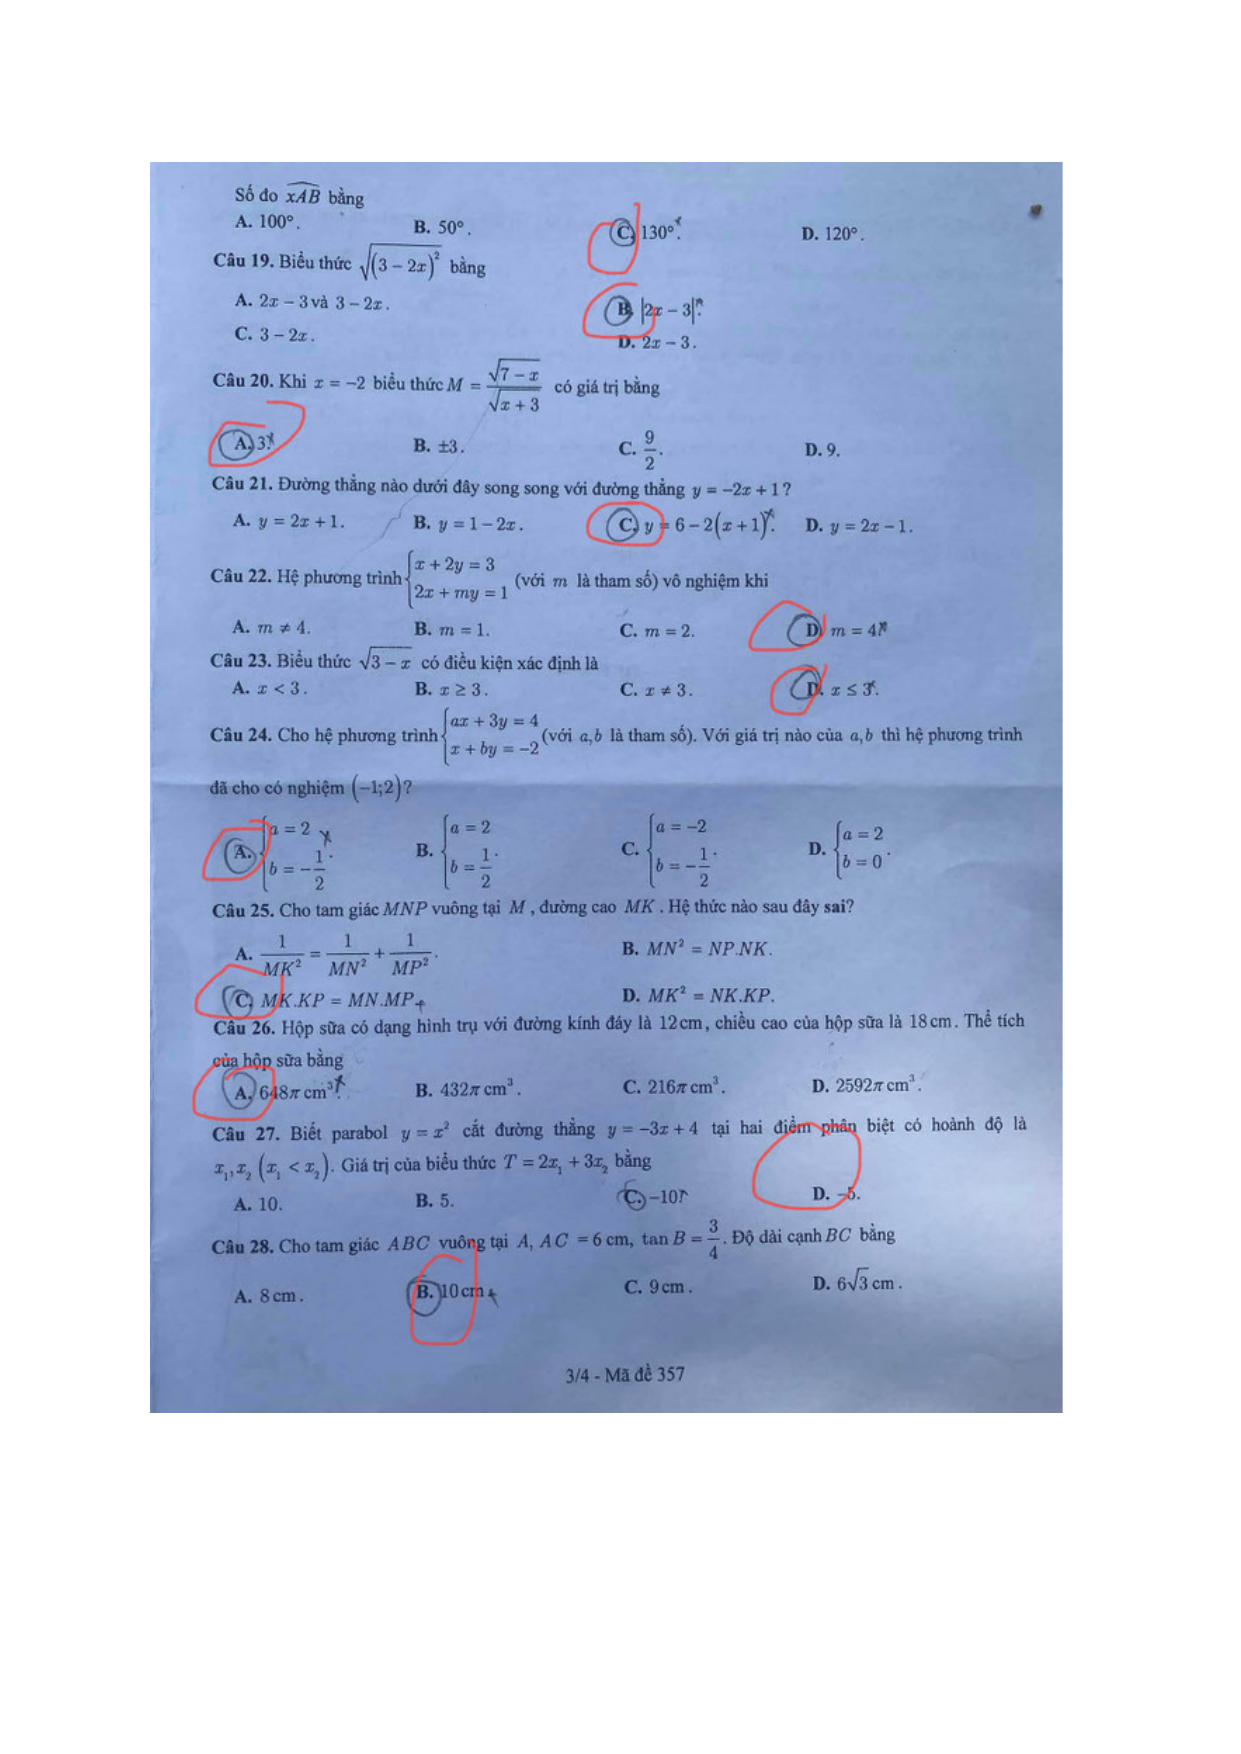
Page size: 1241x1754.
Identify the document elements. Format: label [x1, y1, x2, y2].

picture [150, 162, 1063, 1413]
